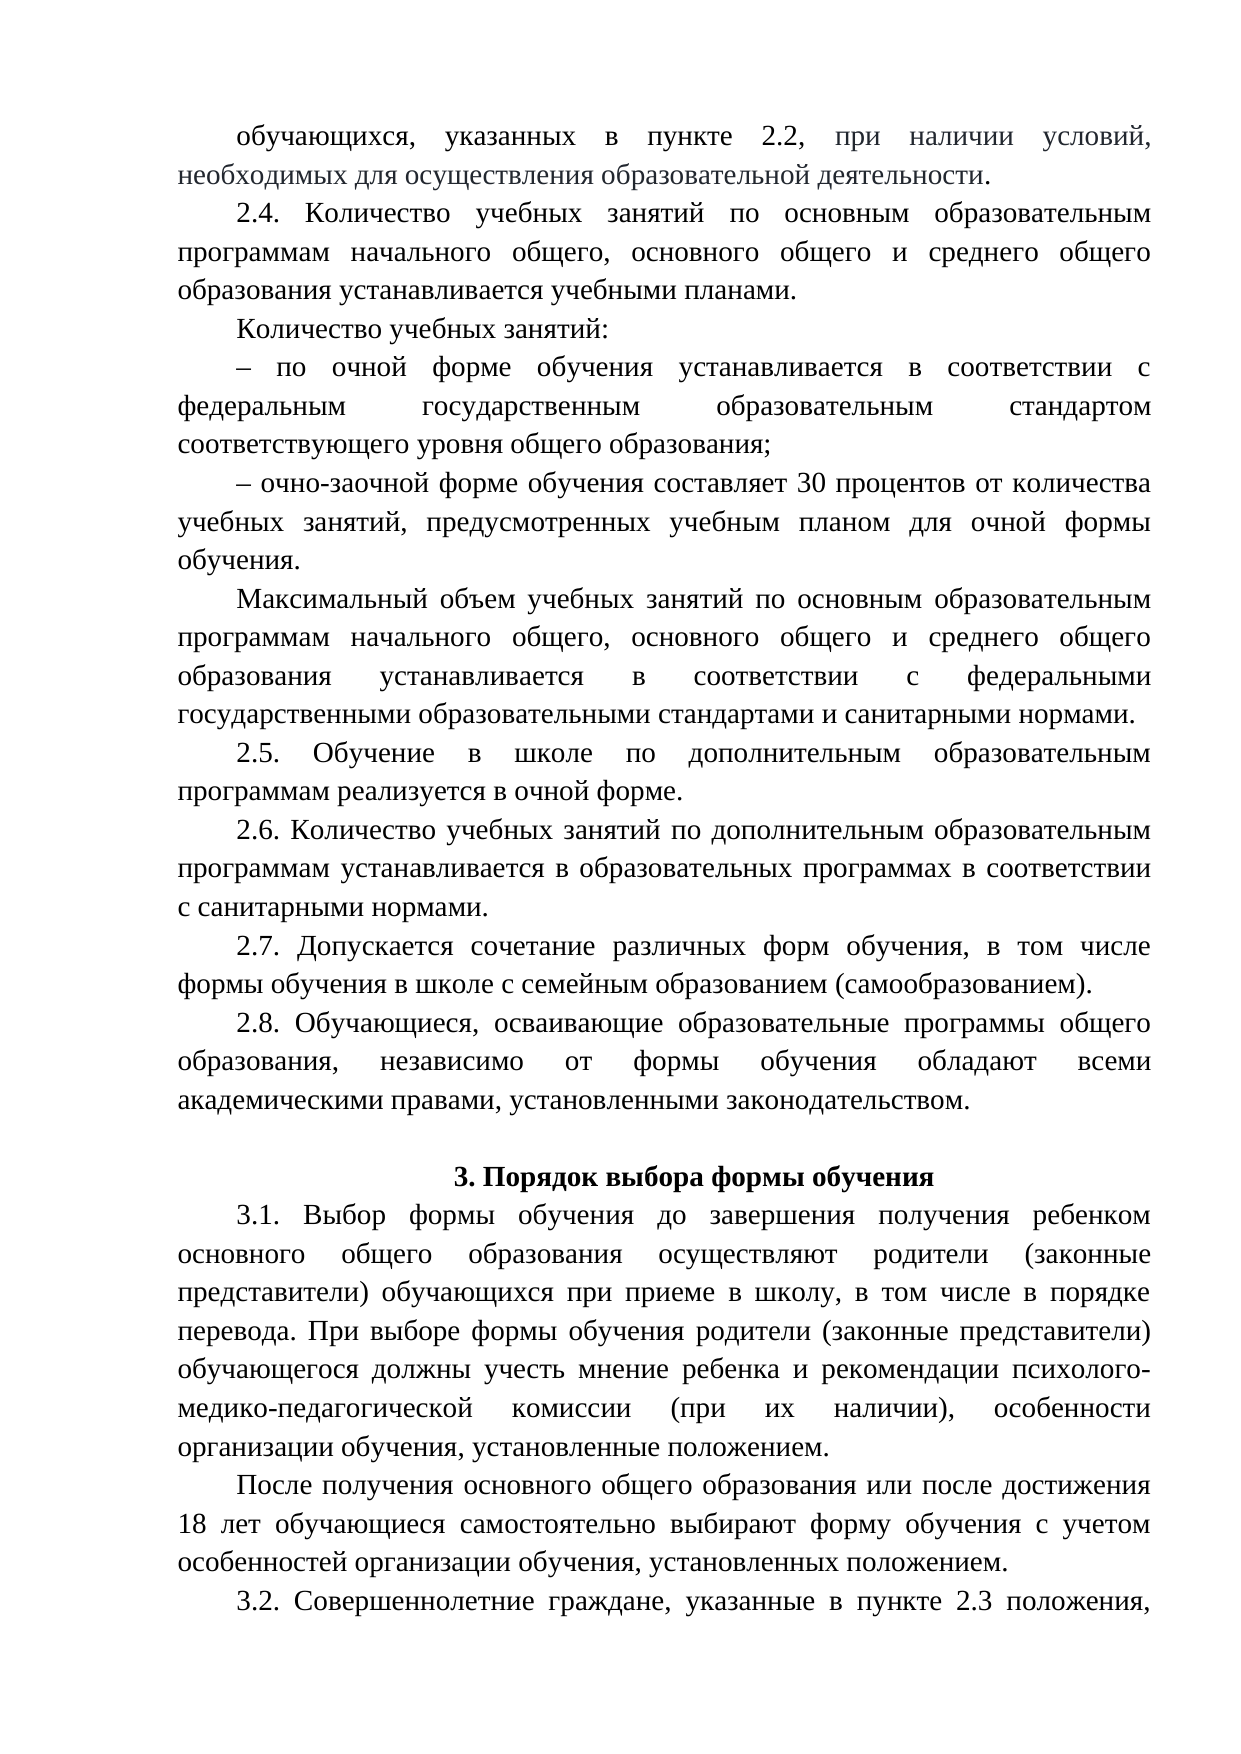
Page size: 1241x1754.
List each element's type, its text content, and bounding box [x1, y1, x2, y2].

text – очно-заочной форме обучения составляет 30 процентов от количества учебных занятий, предусмотренных учебным планом для очной формы обучения. [177, 465, 1152, 576]
text 2.7. Допускается сочетание различных форм обучения, в том числе формы обучения в школе с семейным образованием (самообразованием). [177, 928, 1152, 1000]
text – по очной форме обучения устанавливается в соответствии с федеральным государственным образовательным стандартом соответствующего уровня общего образования; [177, 349, 1152, 460]
text 2.5. Обучение в школе по дополнительным образовательным программам реализуется в очной форме. [177, 735, 1152, 807]
text Количество учебных занятий: [177, 311, 1152, 344]
text Максимальный объем учебных занятий по основным образовательным программам начального общего, основного общего и среднего общего образования устанавливается в соответствии с федеральными государственными образовательными стандартами и санитарными нормами. [177, 581, 1152, 730]
text 3. Порядок выбора формы обучения [177, 1159, 1152, 1192]
text 3.1. Выбор формы обучения до завершения получения ребенком основного общего образования осуществляют родители (законные представители) обучающихся при приеме в школу, в том числе в порядке перевода. При выборе формы обучения родители (законные представители) обучающегося должны учесть мнение ребенка и рекомендации психолого-медико-педагогической комиссии (при их наличии), особенности организации обучения, установленные положением. [177, 1197, 1152, 1462]
text 2.6. Количество учебных занятий по дополнительным образовательным программам устанавливается в образовательных программах в соответствии с санитарными нормами. [177, 812, 1152, 923]
text обучающихся, указанных в пункте 2.2, при наличии условий, необходимых для осуществления образовательной деятельности. [177, 118, 1152, 190]
text 2.8. Обучающиеся, осваивающие образовательные программы общего образования, независимо от формы обучения обладают всеми академическими правами, установленными законодательством. [177, 1005, 1152, 1115]
text 2.4. Количество учебных занятий по основным образовательным программам начального общего, основного общего и среднего общего образования устанавливается учебными планами. [177, 195, 1152, 306]
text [177, 1583, 1152, 1616]
text После получения основного общего образования или после достижения 18 лет обучающиеся самостоятельно выбирают форму обучения с учетом особенностей организации обучения, установленных положением. [177, 1467, 1152, 1578]
